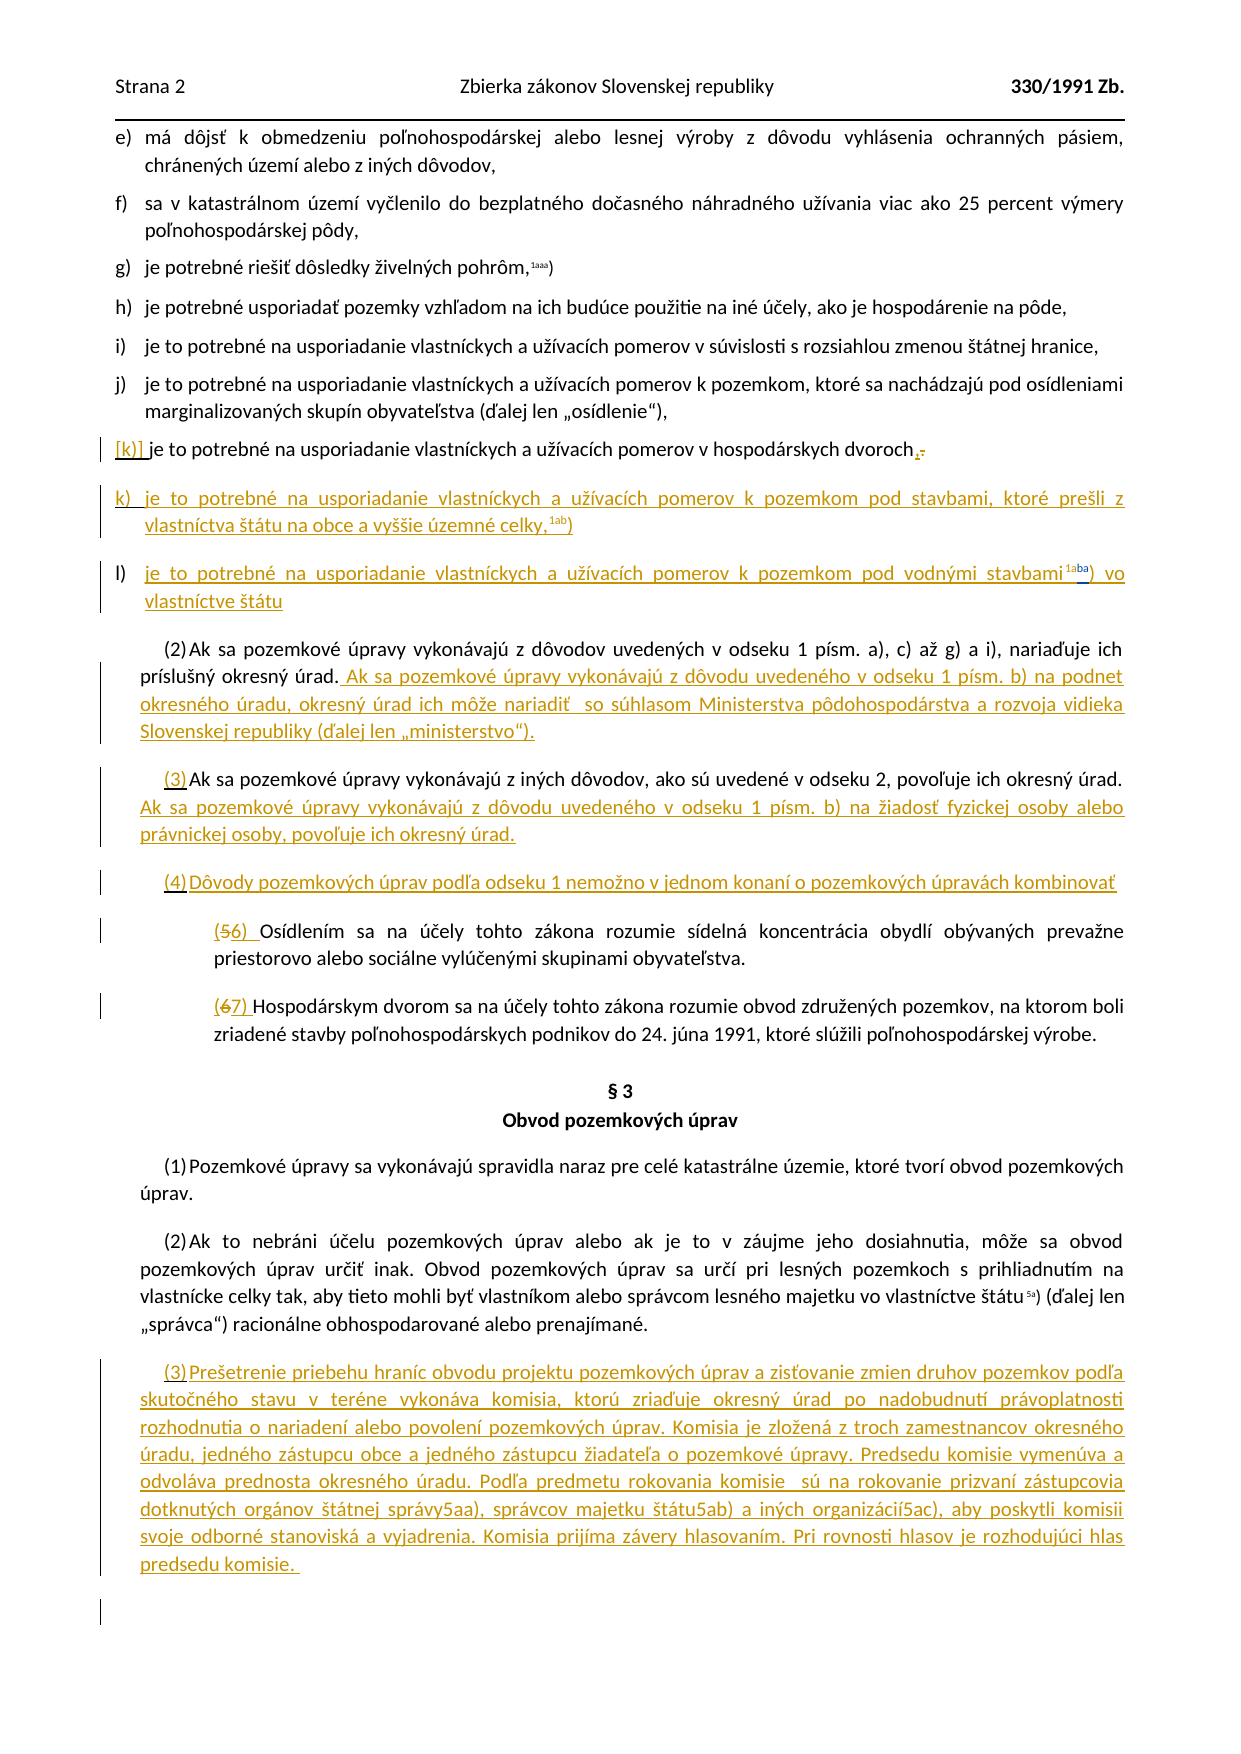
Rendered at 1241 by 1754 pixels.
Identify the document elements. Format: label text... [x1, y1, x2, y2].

list Pozemkové úpravy sa vykonávajú spravidla naraz pre celé katastrálne územie, ktoré tvorí obvod pozemkových úprav. [140, 1153, 1125, 1206]
list Ak sa pozemkové úpravy vykonávajú z dôvodov uvedených v odseku 1 písm. a), c) až g) a i), nariaďuje ich príslušný okresný úrad. [140, 636, 1125, 713]
list Ak to nebráni účelu pozemkových úprav alebo ak je to v záujme jeho dosiahnutia, môže sa obvod pozemkových úprav určiť inak. Obvod pozemkových úprav sa určí pri lesných pozemkoch s prihliadnutím na vlastnícke celky tak, aby tieto mohli byť vlastníkom alebo správcom lesného majetku vo vlastníctve štátu5a) (ďalej len „správca“) racionálne obhospodarované alebo prenajímané. [140, 1229, 1125, 1336]
subtitle Obvod pozemkových úprav [115, 1107, 1125, 1132]
list je potrebné usporiadať pozemky vzhľadom na ich budúce použitie na iné účely, ako je hospodárenie na pôde, [115, 294, 1125, 320]
list je to potrebné na usporiadanie vlastníckych a užívacích pomerov v súvislosti s rozsiahlou zmenou štátnej hranice, [115, 333, 1125, 358]
list Ak sa pozemkové úpravy vykonávajú z dôvodov uvedených v odseku 1 písm. a), c) až g) a i), nariaďuje ich príslušný okresný úrad. [140, 714, 1125, 744]
list Ak sa pozemkové úpravy vykonávajú z iných dôvodov, ako sú uvedené v odseku 2, povoľuje ich okresný úrad. [140, 767, 1125, 816]
text § 3 [115, 1078, 1125, 1104]
list sa v katastrálnom území vyčlenilo do bezplatného dočasného náhradného užívania viac ako 25 percent výmery poľnohospodárskej pôdy, [115, 190, 1125, 243]
text Osídlením sa na účely tohto zákona rozumie sídelná koncentrácia obydlí obývaných prevažne priestorovo alebo sociálne vylúčenými skupinami obyvateľstva. [214, 918, 1125, 971]
list Ak sa pozemkové úpravy vykonávajú z iných dôvodov, ako sú uvedené v odseku 2, povoľuje ich okresný úrad. [140, 817, 1125, 847]
list je to potrebné na usporiadanie vlastníckych a užívacích pomerov k pozemkom, ktoré sa nachádzajú pod osídleniami marginalizovaných skupín obyvateľstva (ďalej len „osídlenie“), [115, 371, 1125, 424]
text Hospodárskym dvorom sa na účely tohto zákona rozumie obvod združených pozemkov, na ktorom boli zriadené stavby poľnohospodárskych podnikov do 24. júna 1991, ktoré slúžili poľnohospodárskej výrobe. [214, 993, 1125, 1046]
list má dôjsť k obmedzeniu poľnohospodárskej alebo lesnej výroby z dôvodu vyhlásenia ochranných pásiem, chránených území alebo z iných dôvodov, [115, 101, 1125, 177]
list je potrebné riešiť dôsledky živelných pohrôm,1aaa) [115, 254, 1125, 279]
list je to potrebné na usporiadanie vlastníckych a užívacích pomerov v hospodárskych dvoroch [115, 437, 1125, 462]
